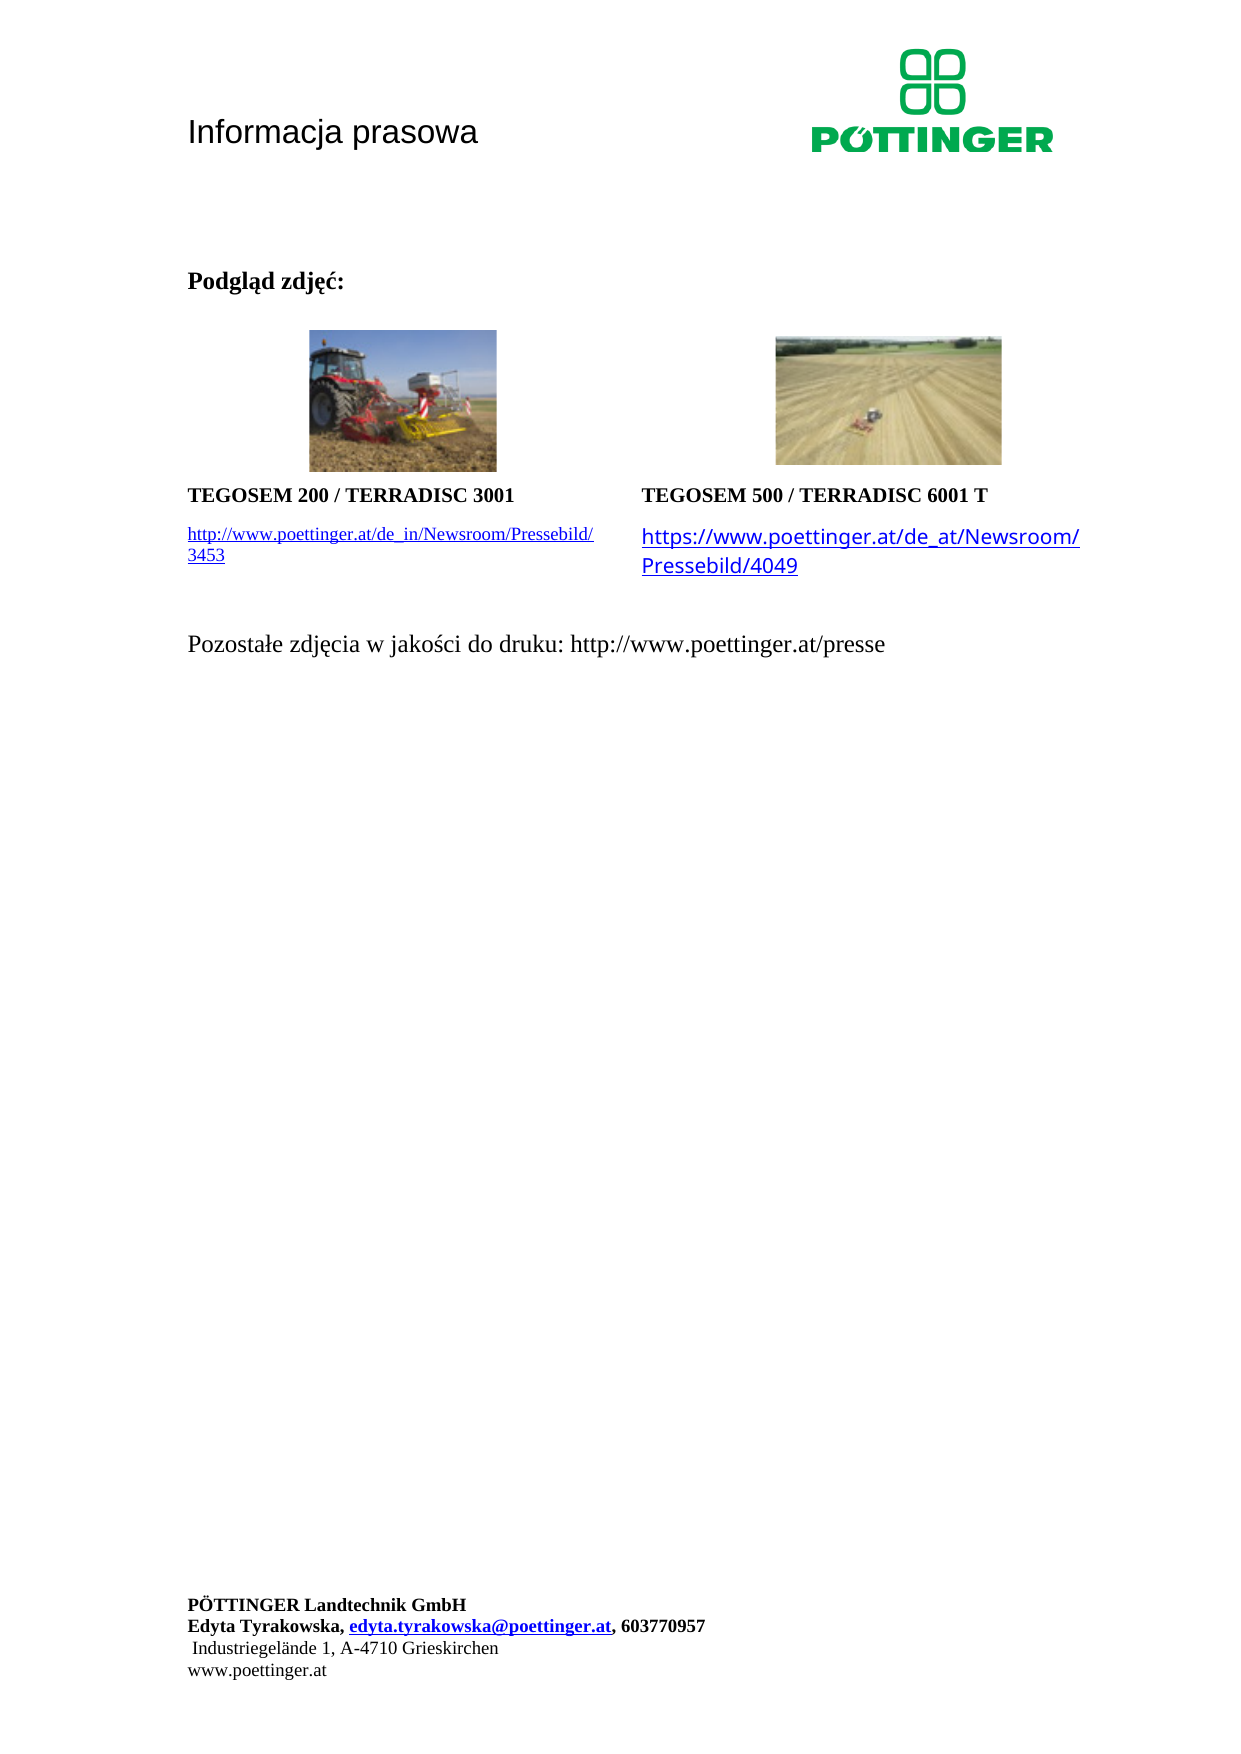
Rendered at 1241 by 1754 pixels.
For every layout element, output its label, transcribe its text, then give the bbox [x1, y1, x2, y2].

table_header [176, 295, 630, 483]
text Podgląd zdjęć: [187, 266, 1053, 294]
table_cell https://www.poettinger.at/de_at/Newsroom/Pressebild/4049 [630, 523, 1147, 601]
table_cell TEGOSEM 500 / TERRADISC 6001 T [630, 483, 1147, 522]
picture [309, 330, 497, 472]
table_cell http://www.poettinger.at/de_in/Newsroom/Pressebild/3453 [176, 523, 630, 601]
picture [775, 336, 1002, 465]
text Pozostałe zdjęcia w jakości do druku: http://www.poettinger.at/presse [187, 629, 1053, 658]
table_cell TEGOSEM 200 / TERRADISC 3001 [176, 483, 630, 522]
table_header [630, 295, 1147, 483]
picture [811, 48, 1053, 151]
